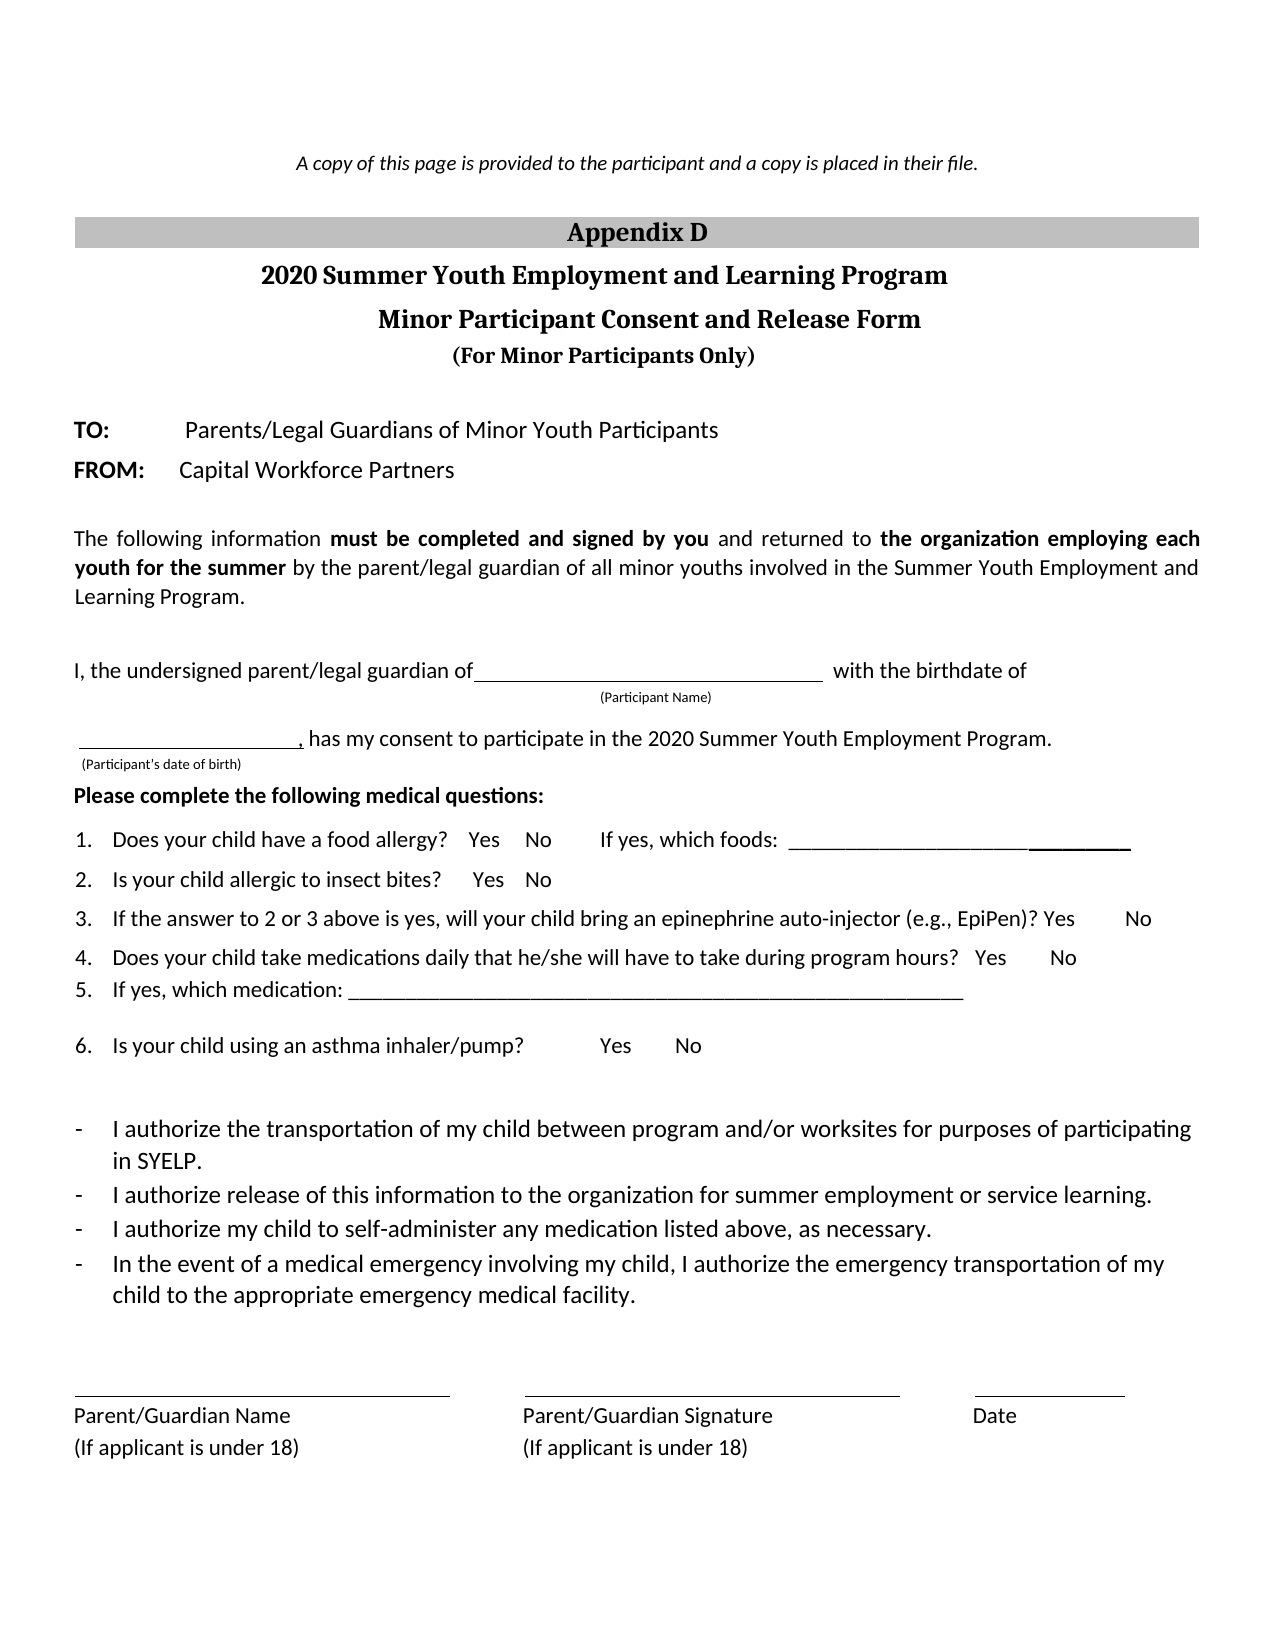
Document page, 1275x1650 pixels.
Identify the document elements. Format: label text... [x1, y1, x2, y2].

text , has my consent to participate in the 2020 Summer Youth Employment Program. [73, 724, 1201, 752]
subtitle Appendix D [75, 217, 1199, 248]
text FROM: Capital Workforce Partners [73, 454, 1201, 485]
text (Participant’s date of birth) [75, 756, 245, 773]
list In the event of a medical emergency involving my child, I authorize the emergency transportation of my child to the appropriate emergency medical facility. [75, 1248, 1201, 1310]
text (For Minor Participants Only) [75, 343, 1201, 370]
text Minor Participant Consent and Release Form [75, 304, 1201, 335]
list Is your child using an asthma inhaler/pump? Yes No [75, 1031, 1201, 1059]
list I authorize the transportation of my child between program and/or worksites for purposes of participating in SYELP. [75, 1113, 1201, 1175]
text Please complete the following medical questions: [73, 782, 1201, 810]
list Does your child take medications daily that he/she will have to take during program hours? Yes No [75, 943, 1201, 971]
text 2020 Summer Youth Employment and Learning Program [261, 260, 1201, 291]
text A copy of this page is provided to the participant and a copy is placed in their file. [75, 150, 1200, 175]
text The following information must be completed and signed by you and returned to the organization employing each youth for the summer by the parent/legal guardian of all minor youths involved in the Summer Youth Employment and Learning Program. [73, 524, 1201, 610]
text Parent/Guardian Name Parent/Guardian Signature Date [73, 1402, 1201, 1430]
list Is your child allergic to insect bites? Yes No [75, 865, 1201, 893]
list I authorize release of this information to the organization for summer employment or service learning. [75, 1179, 1201, 1210]
list Does your child have a food allergy? Yes No If yes, which foods: ______________________________ [75, 826, 1201, 854]
text (Participant Name) [111, 688, 1201, 706]
list If yes, which medication: ______________________________________________________ [75, 975, 1201, 1003]
list I authorize my child to self-administer any medication listed above, as necessary. [75, 1213, 1201, 1244]
text TO: Parents/Legal Guardians of Minor Youth Participants [73, 414, 1201, 444]
list If the answer to 2 or 3 above is yes, will your child bring an epinephrine auto-injector (e.g., EpiPen)? Yes No [75, 904, 1201, 932]
text I, the undersigned parent/legal guardian of with the birthdate of [73, 656, 1201, 684]
text (If applicant is under 18) (If applicant is under 18) [73, 1433, 1201, 1462]
